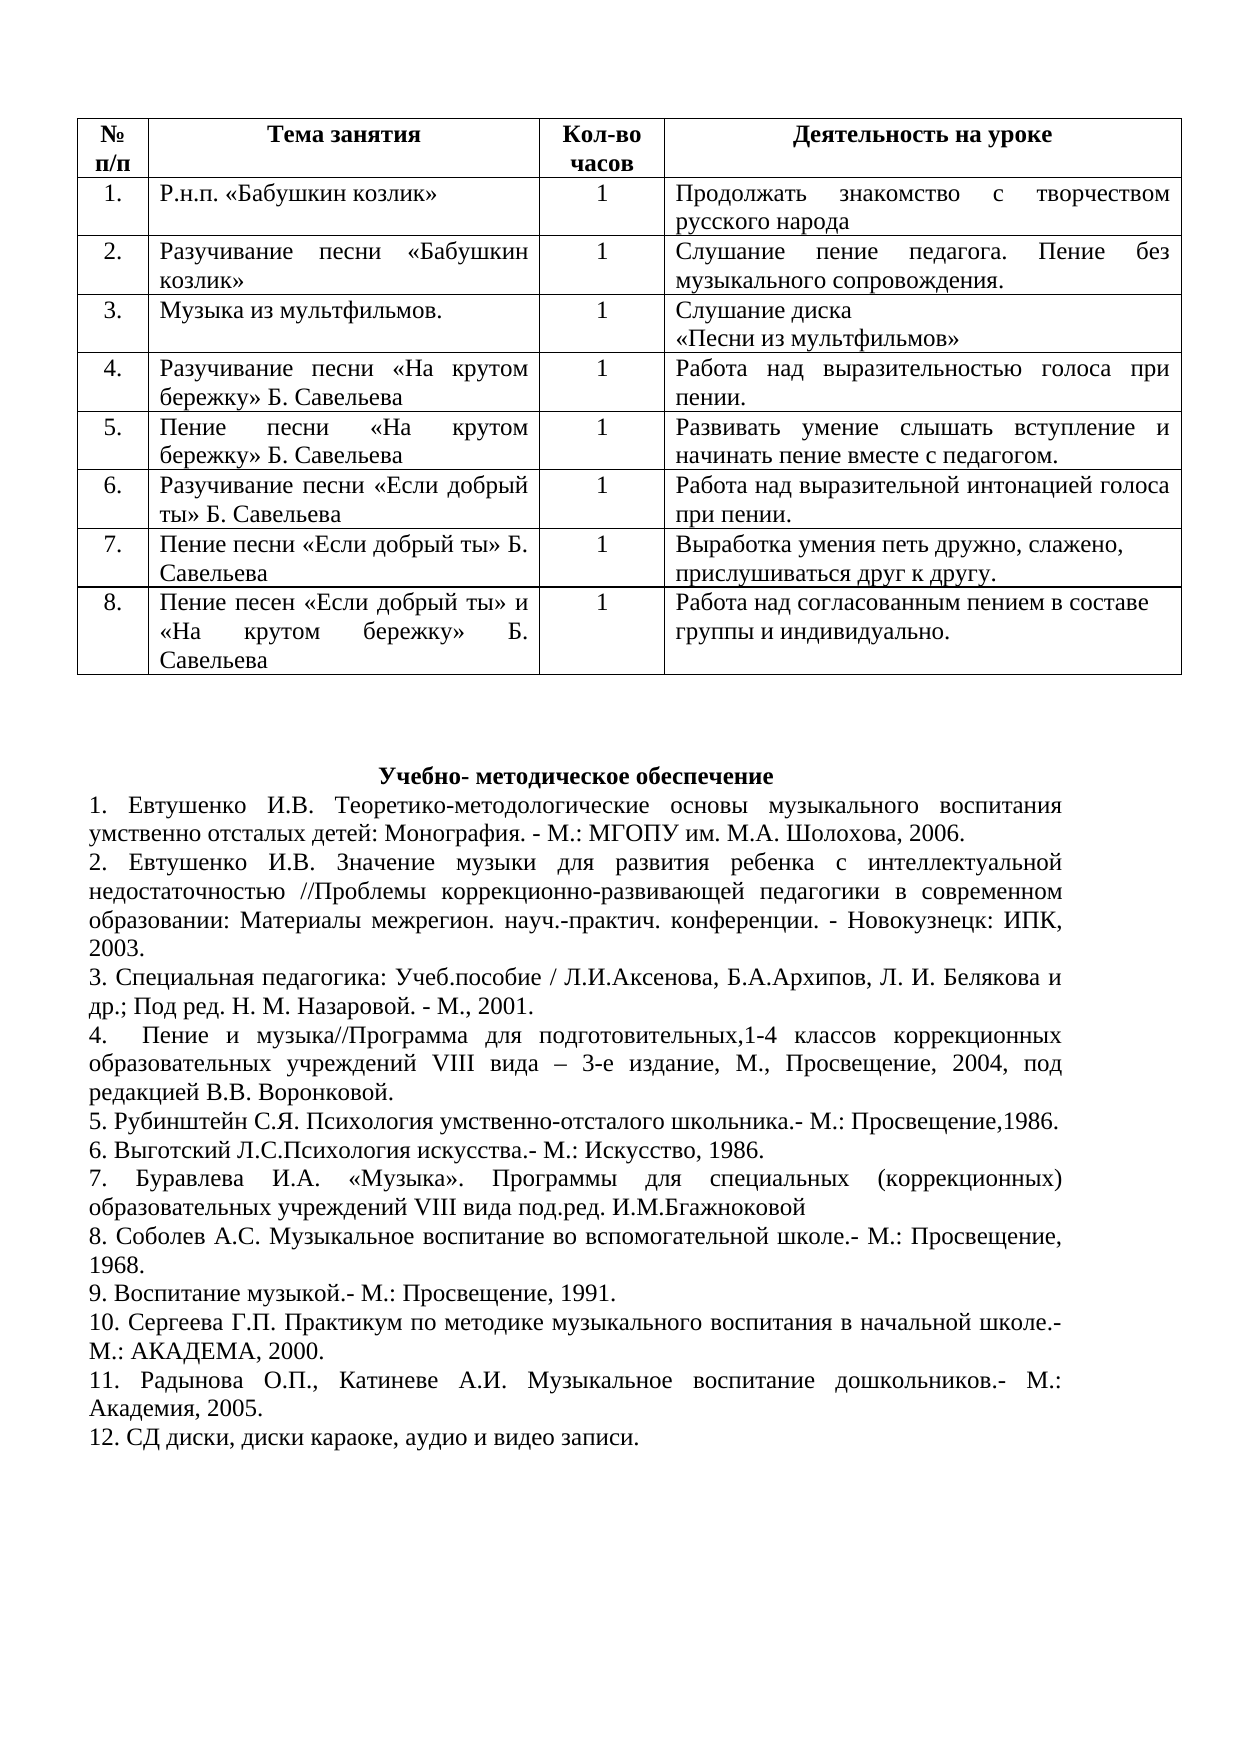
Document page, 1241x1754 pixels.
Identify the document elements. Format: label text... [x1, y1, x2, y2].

table_cell Слушание пение педагога. Пение без музыкального сопровождения. [665, 236, 1181, 294]
text 5. Рубинштейн С.Я. Психология умственно-отсталого школьника.- М.: Просвещение,1986. [89, 1106, 1063, 1135]
text 4. Пение и музыка//Программа для подготовительных,1-4 классов коррекционных образовательных учреждений VIII вида – 3-е издание, М., Просвещение, 2004, под редакцией В.В. Воронковой. [89, 1020, 1063, 1106]
text 1. Евтушенко И.В. Теоретико-методологические основы музыкального воспитания умственно отсталых детей: Монография. - М.: МГОПУ им. М.А. Шолохова, 2006. [89, 790, 1063, 847]
table_cell 5. [78, 412, 148, 469]
table_cell 6. [78, 470, 148, 528]
text 2. Евтушенко И.В. Значение музыки для развития ребенка с интеллектуальной недостаточностью //Проблемы коррекционно-развивающей педагогики в современном образовании: Материалы межрегион. науч.-практич. конференции. - Новокузнецк: ИПК, 2003. [89, 847, 1063, 962]
table_cell Слушание диска «Песни из мультфильмов» [665, 295, 1181, 352]
table_cell 1 [540, 236, 664, 294]
table_header Кол-во часов [540, 119, 664, 177]
text 11. Радынова О.П., Катиневе А.И. Музыкальное воспитание дошкольников.- М.: Академия, 2005. [89, 1365, 1063, 1422]
text Учебно- методическое обеспечение [89, 761, 1063, 790]
table_cell Продолжать знакомство с творчеством русского народа [665, 178, 1181, 235]
text 9. Воспитание музыкой.- М.: Просвещение, 1991. [89, 1278, 1063, 1307]
table_cell Пение песен «Если добрый ты» и «На крутом бережку» Б. Савельева [149, 588, 539, 674]
table_cell 1 [540, 412, 664, 469]
table_cell Разучивание песни «Бабушкин козлик» [149, 236, 539, 294]
table_cell Работа над выразительностью голоса при пении. [665, 353, 1181, 411]
table_cell 1 [540, 353, 664, 411]
table_cell 1 [540, 529, 664, 586]
text 10. Сергеева Г.П. Практикум по методике музыкального воспитания в начальной школе.- М.: АКАДЕМА, 2000. [89, 1307, 1063, 1365]
table_cell Выработка умения петь дружно, слажено, прислушиваться друг к другу. [665, 529, 1181, 586]
text 8. Соболев А.С. Музыкальное воспитание во вспомогательной школе.- М.: Просвещение, 1968. [89, 1221, 1063, 1278]
table_cell Разучивание песни «Если добрый ты» Б. Савельева [149, 470, 539, 528]
table_cell Пение песни «На крутом бережку» Б. Савельева [149, 412, 539, 469]
table_cell 2. [78, 236, 148, 294]
table_cell 3. [78, 295, 148, 352]
table_cell 1 [540, 178, 664, 235]
table_cell Музыка из мультфильмов. [149, 295, 539, 352]
table_cell 7. [78, 529, 148, 586]
table_cell Р.н.п. «Бабушкин козлик» [149, 178, 539, 235]
table_cell 4. [78, 353, 148, 411]
table_cell Пение песни «Если добрый ты» Б. Савельева [149, 529, 539, 586]
table_cell 1. [78, 178, 148, 235]
table_cell Развивать умение слышать вступление и начинать пение вместе с педагогом. [665, 412, 1181, 469]
text 6. Выготский Л.С.Психология искусства.- М.: Искусство, 1986. [89, 1135, 1063, 1163]
table_cell Разучивание песни «На крутом бережку» Б. Савельева [149, 353, 539, 411]
table_header Тема занятия [149, 119, 539, 177]
table_cell 1 [540, 295, 664, 352]
table_header № п/п [78, 119, 148, 177]
table_cell 1 [540, 470, 664, 528]
text 12. СД диски, диски караоке, аудио и видео записи. [89, 1422, 1063, 1451]
table_cell Работа над выразительной интонацией голоса при пении. [665, 470, 1181, 528]
table_cell Работа над согласованным пением в составе группы и индивидуально. [665, 588, 1181, 674]
table_header Деятельность на уроке [665, 119, 1181, 177]
table_cell 1 [540, 588, 664, 674]
text 3. Специальная педагогика: Учеб.пособие / Л.И.Аксенова, Б.А.Архипов, Л. И. Белякова и др.; Под ред. Н. М. Назаровой. - М., 2001. [89, 962, 1063, 1020]
table_cell 8. [78, 588, 148, 674]
text 7. Буравлева И.А. «Музыка». Программы для специальных (коррекционных) образовательных учреждений VIII вида под.ред. И.М.Бгажноковой [89, 1163, 1063, 1221]
